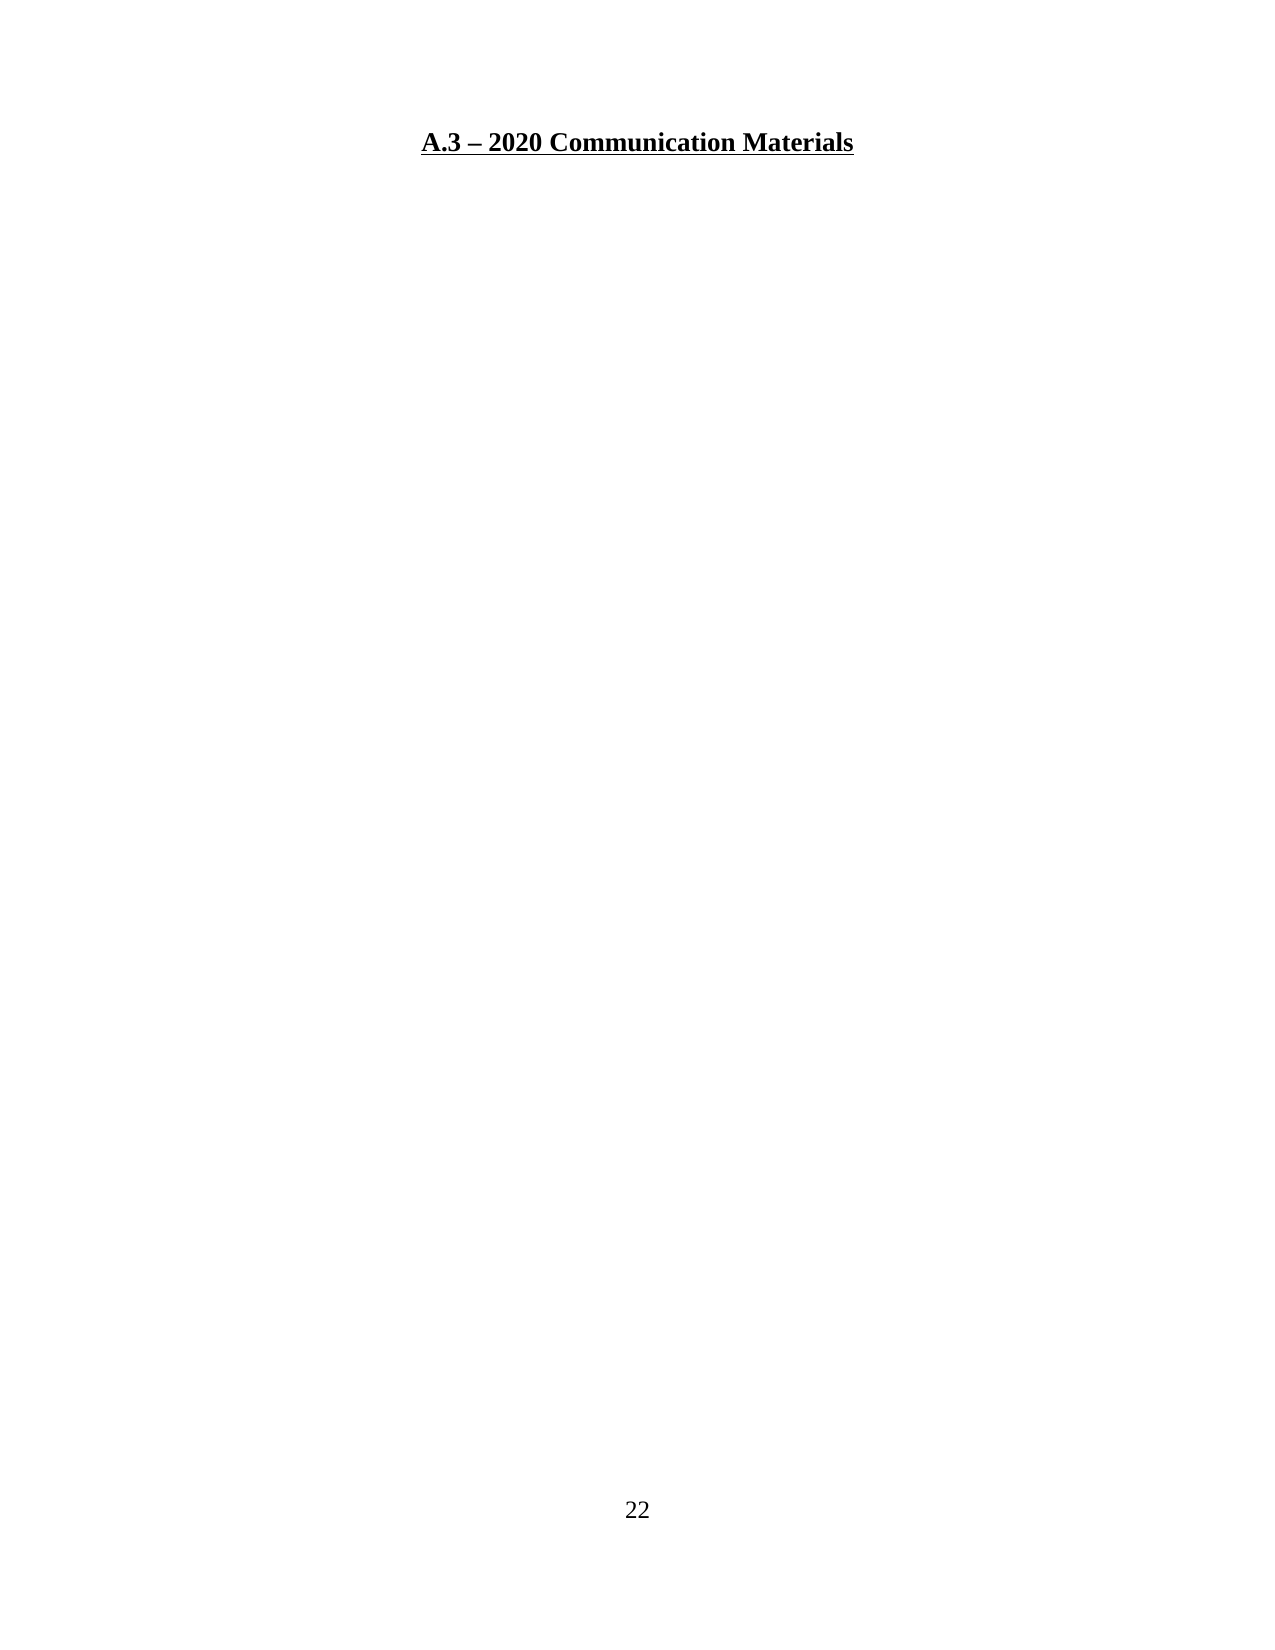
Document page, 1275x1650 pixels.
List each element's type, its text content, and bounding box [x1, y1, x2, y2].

subtitle A.3 – 2020 Communication Materials [105, 127, 1170, 158]
